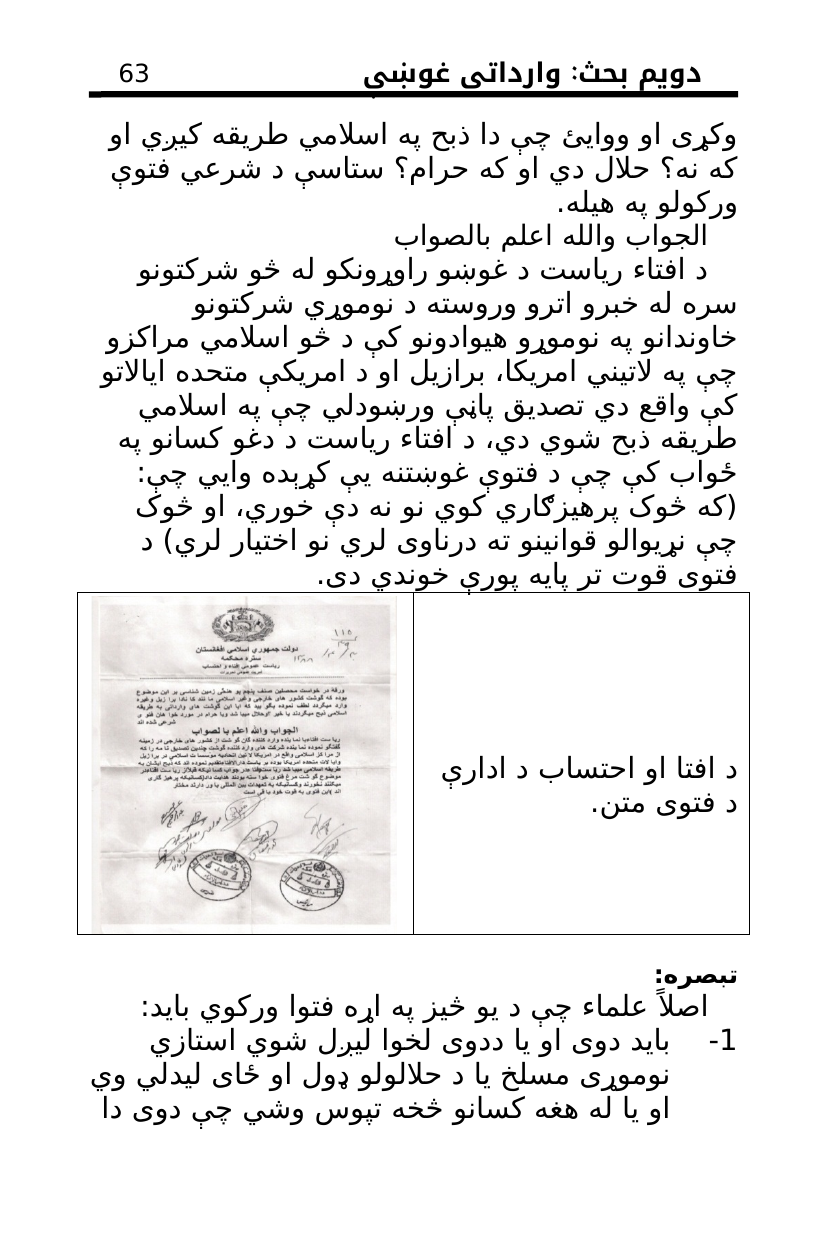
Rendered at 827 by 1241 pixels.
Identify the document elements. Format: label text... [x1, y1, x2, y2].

text الجواب والله اعلم بالصواب [89, 219, 738, 252]
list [89, 1023, 708, 1125]
table_header [78, 593, 413, 934]
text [89, 117, 738, 219]
text د افتاء رياست د غوښو راوړونکو له څو شرکتونو سره له خبرو اترو وروسته د نوموړي شرکتونو خاوندانو په نوموړو هيوادونو کې د څو اسلامي مراکزو چې په لاتيني امريکا، برازيل او د امريکې متحده ايالاتو کې واقع دي تصديق پاڼې ورښودلي چې په اسلامي طريقه ذبح شوي دي، د افتاء رياست د دغو کسانو په ځواب کې چې د فتوې غوښتنه يې کړېده وايي چې: (که څوک پرهيزګاري کوي نو نه دې خوري، او څوک چې نړيوالو قوانينو ته درناوی لري نو اختيار لري) د فتوی قوت تر پايه پورې خوندي دی. [89, 252, 738, 592]
text تبصره: [89, 960, 738, 989]
text اصلاً علماء چې د يو څيز په اړه فتوا ورکوي بايد: [89, 989, 738, 1023]
picture [91, 596, 397, 934]
table_header د افتا او احتساب د ادارې د فتوی متن. [414, 593, 749, 934]
